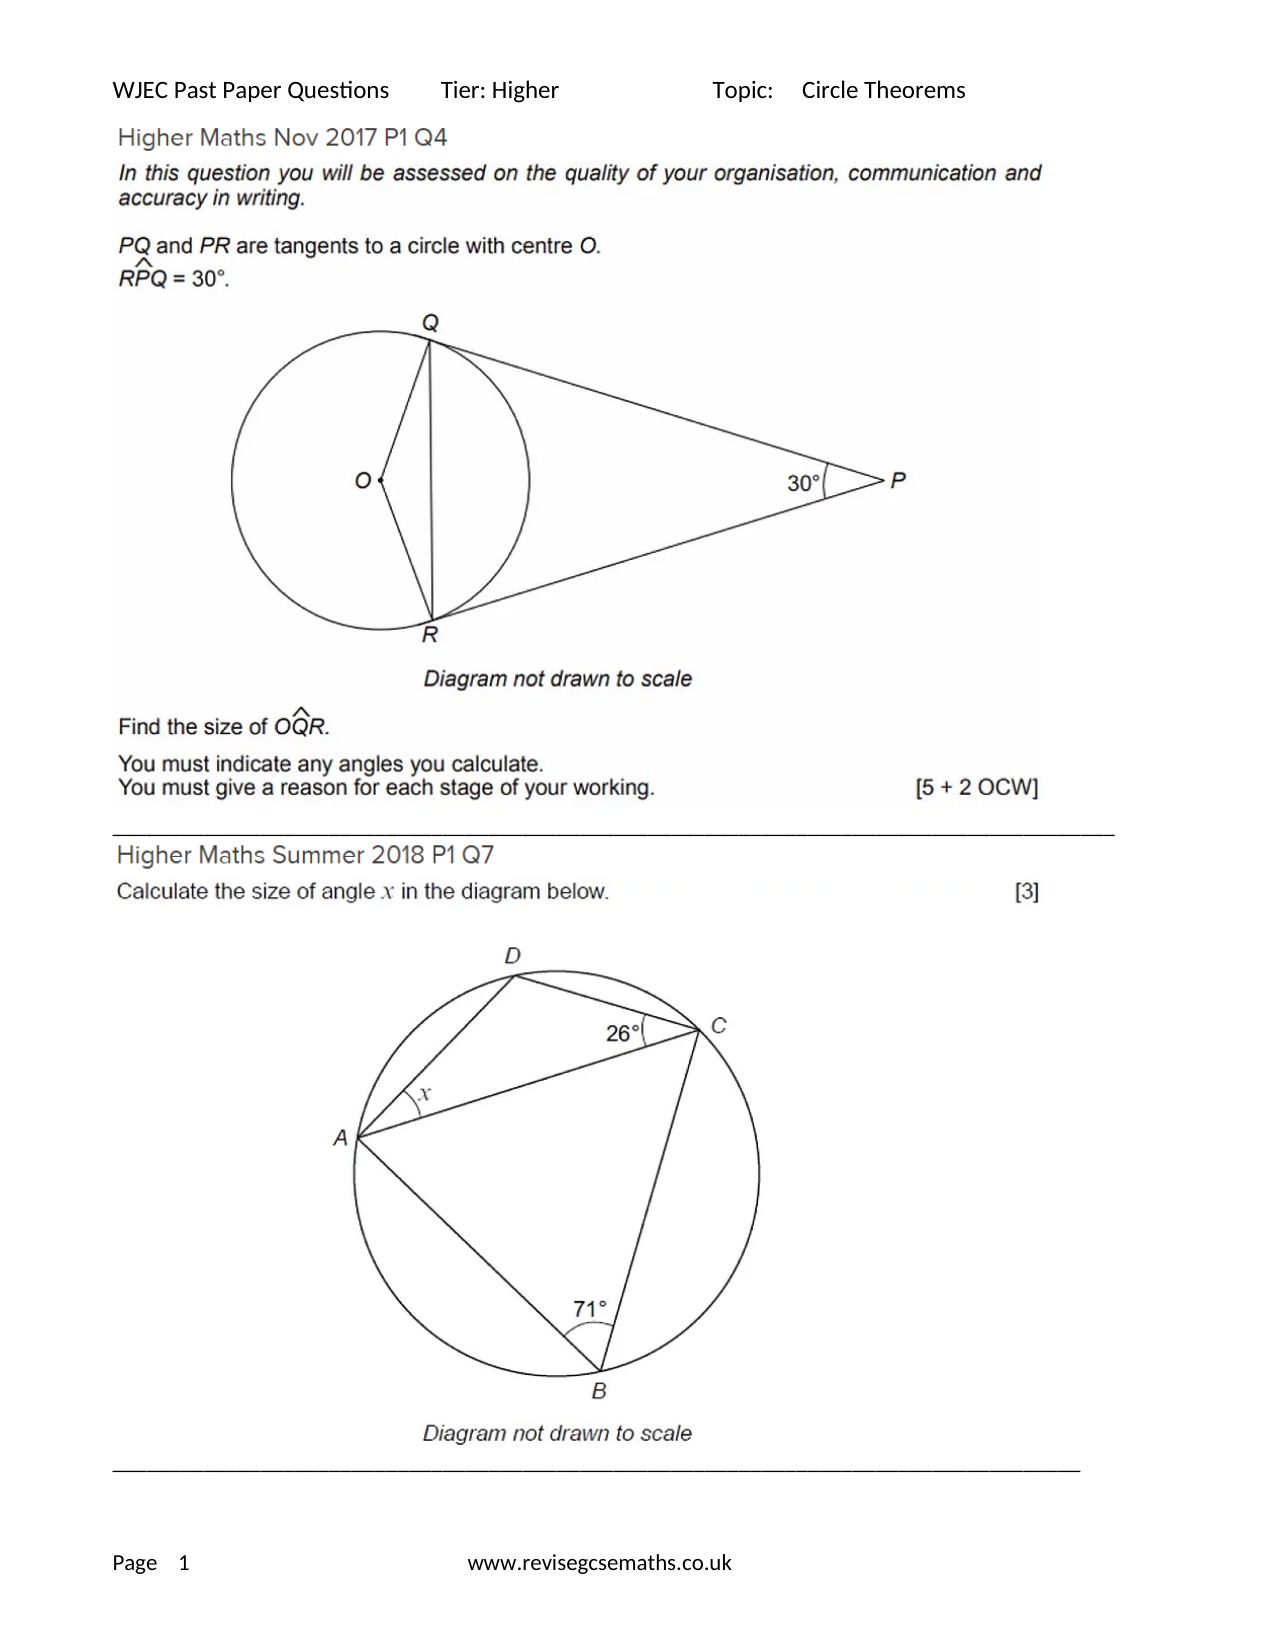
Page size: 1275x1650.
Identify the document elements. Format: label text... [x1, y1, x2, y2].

picture [112, 123, 454, 156]
text _____________________________________________________________________________________ [112, 1447, 1163, 1475]
picture [112, 157, 1048, 810]
picture [112, 841, 499, 873]
picture [112, 874, 1048, 1445]
